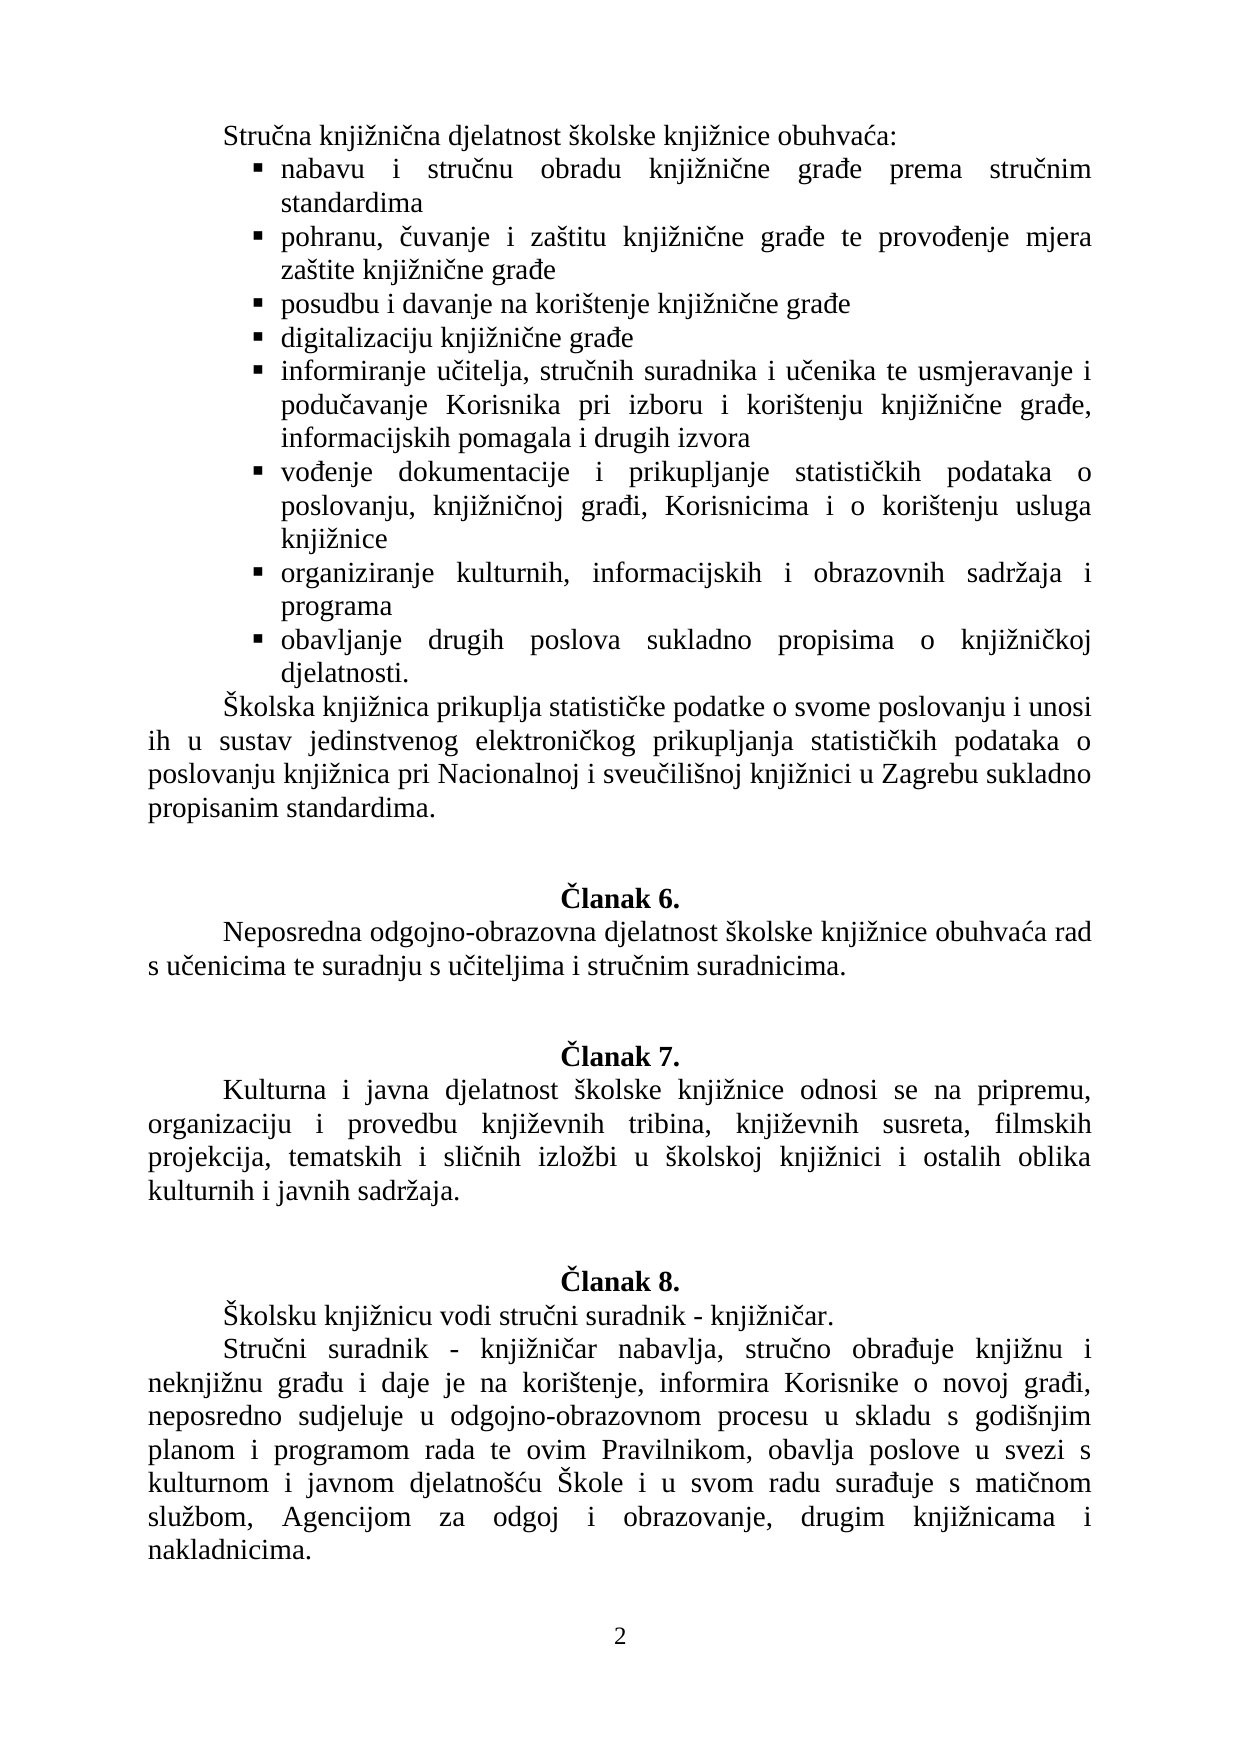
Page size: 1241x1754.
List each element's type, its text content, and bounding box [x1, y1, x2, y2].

list vođenje dokumentacije i prikupljanje statističkih podataka o poslovanju, knjižničnoj građi, Korisnicima i o korištenju usluga knjižnice [251, 454, 1092, 555]
text Članak 7. [148, 1039, 1092, 1072]
text Kulturna i javna djelatnost školske knjižnice odnosi se na pripremu, organizaciju i provedbu književnih tribina, književnih susreta, filmskih projekcija, tematskih i sličnih izložbi u školskoj knjižnici i ostalih oblika kulturnih i javnih sadržaja. [148, 1072, 1092, 1207]
list pohranu, čuvanje i zaštitu knjižnične građe te provođenje mjera zaštite knjižnične građe [251, 219, 1092, 286]
list digitalizaciju knjižnične građe [251, 320, 1092, 353]
text Članak 8. [148, 1264, 1092, 1298]
list informiranje učitelja, stručnih suradnika i učenika te usmjeravanje i podučavanje Korisnika pri izboru i korištenju knjižnične građe, informacijskih pomagala i drugih izvora [251, 353, 1092, 454]
text Stručna knjižnična djelatnost školske knjižnice obuhvaća: [148, 118, 1092, 152]
list organiziranje kulturnih, informacijskih i obrazovnih sadržaja i programa [251, 555, 1092, 622]
text Članak 6. [148, 881, 1092, 914]
list posudbu i davanje na korištenje knjižnične građe [251, 286, 1092, 320]
text Neposredna odgojno-obrazovna djelatnost školske knjižnice obuhvaća rad s učenicima te suradnju s učiteljima i stručnim suradnicima. [148, 914, 1092, 981]
list nabavu i stručnu obradu knjižnične građe prema stručnim standardima [251, 152, 1092, 219]
list obavljanje drugih poslova sukladno propisima o knjižničkoj djelatnosti. [251, 622, 1092, 689]
text Stručni suradnik - knjižničar nabavlja, stručno obrađuje knjižnu i neknjižnu građu i daje je na korištenje, informira Korisnike o novoj građi, neposredno sudjeluje u odgojno-obrazovnom procesu u skladu s godišnjim planom i programom rada te ovim Pravilnikom, obavlja poslove u svezi s kulturnom i javnom djelatnošću Škole i u svom radu surađuje s matičnom službom, Agencijom za odgoj i obrazovanje, drugim knjižnicama i nakladnicima. [148, 1331, 1092, 1566]
text Školsku knjižnicu vodi stručni suradnik - knjižničar. [148, 1298, 1092, 1331]
text Školska knjižnica prikuplja statističke podatke o svome poslovanju i unosi ih u sustav jedinstvenog elektroničkog prikupljanja statističkih podataka o poslovanju knjižnica pri Nacionalnoj i sveučilišnoj knjižnici u Zagrebu sukladno propisanim standardima. [148, 689, 1092, 823]
